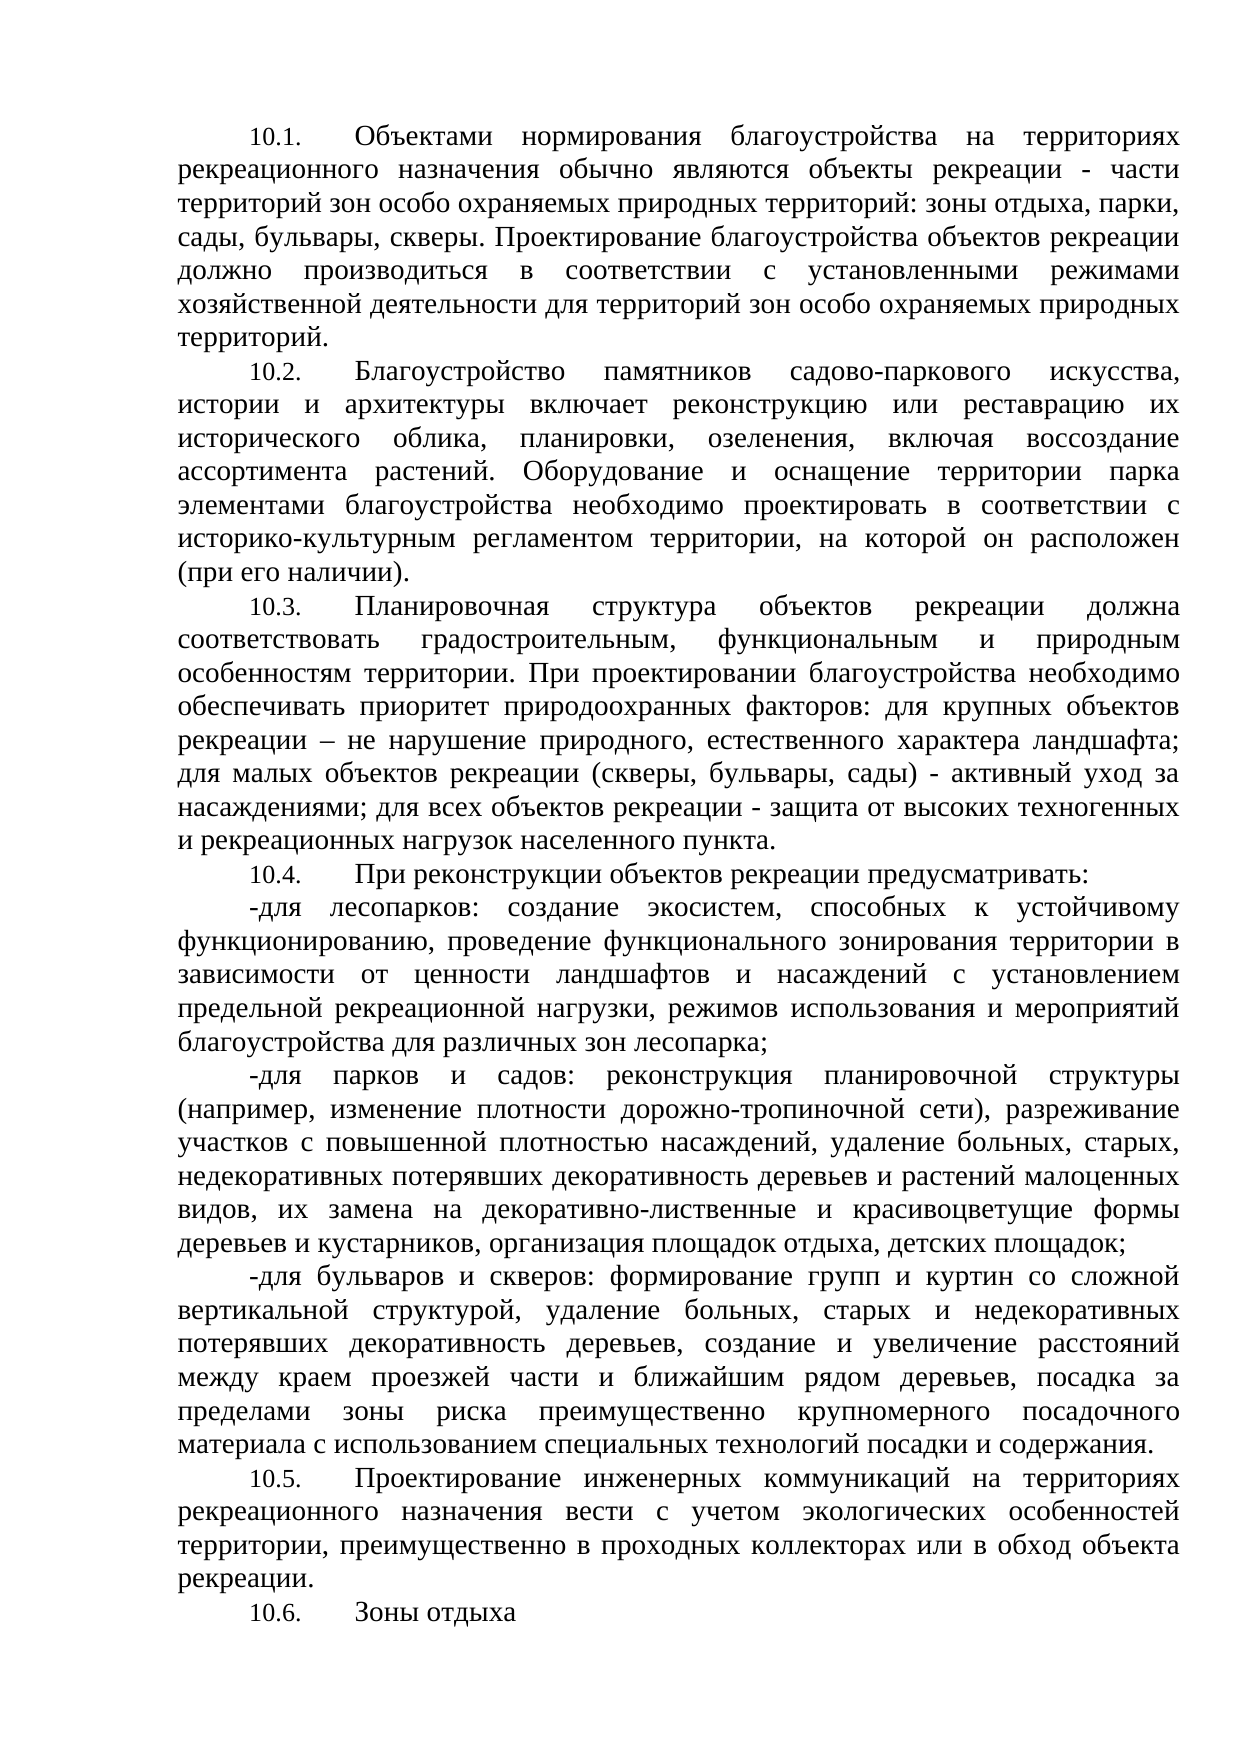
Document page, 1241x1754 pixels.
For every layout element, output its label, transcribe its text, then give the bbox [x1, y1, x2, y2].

list Проектирование инженерных коммуникаций на территориях рекреационного назначения вести с учетом экологических особенностей территории, преимущественно в проходных коллекторах или в обход объекта рекреации. [177, 1460, 1181, 1594]
list Благоустройство памятников садово-паркового искусства, истории и архитектуры включает реконструкцию или реставрацию их исторического облика, планировки, озеленения, включая воссоздание ассортимента растений. Оборудование и оснащение территории парка элементами благоустройства необходимо проектировать в соответствии с историко-культурным регламентом территории, на которой он расположен (при его наличии). [177, 353, 1181, 588]
list При реконструкции объектов рекреации предусматривать: [177, 856, 1181, 889]
list Планировочная структура объектов рекреации должна соответствовать градостроительным, функциональным и природным особенностям территории. При проектировании благоустройства необходимо обеспечивать приоритет природоохранных факторов: для крупных объектов рекреации – не нарушение природного, естественного характера ландшафта; для малых объектов рекреации (скверы, бульвары, сады) - активный уход за насаждениями; для всех объектов рекреации - защита от высоких техногенных и рекреационных нагрузок населенного пункта. [177, 588, 1181, 856]
list Зоны отдыха [177, 1594, 1181, 1627]
list Объектами нормирования благоустройства на территориях рекреационного назначения обычно являются объекты рекреации - части территорий зон особо охраняемых природных территорий: зоны отдыха, парки, сады, бульвары, скверы. Проектирование благоустройства объектов рекреации должно производиться в соответствии с установленными режимами хозяйственной деятельности для территорий зон особо охраняемых природных территорий. [177, 118, 1181, 353]
text -для парков и садов: реконструкция планировочной структуры (например, изменение плотности дорожно-тропиночной сети), разреживание участков с повышенной плотностью насаждений, удаление больных, старых, недекоративных потерявших декоративность деревьев и растений малоценных видов, их замена на декоративно-лиственные и красивоцветущие формы деревьев и кустарников, организация площадок отдыха, детских площадок; [177, 1057, 1181, 1258]
text -для лесопарков: создание экосистем, способных к устойчивому функционированию, проведение функционального зонирования территории в зависимости от ценности ландшафтов и насаждений с установлением предельной рекреационной нагрузки, режимов использования и мероприятий благоустройства для различных зон лесопарка; [177, 889, 1181, 1057]
text -для бульваров и скверов: формирование групп и куртин со сложной вертикальной структурой, удаление больных, старых и недекоративных потерявших декоративность деревьев, создание и увеличение расстояний между краем проезжей части и ближайшим рядом деревьев, посадка за пределами зоны риска преимущественно крупномерного посадочного материала с использованием специальных технологий посадки и содержания. [177, 1258, 1181, 1460]
